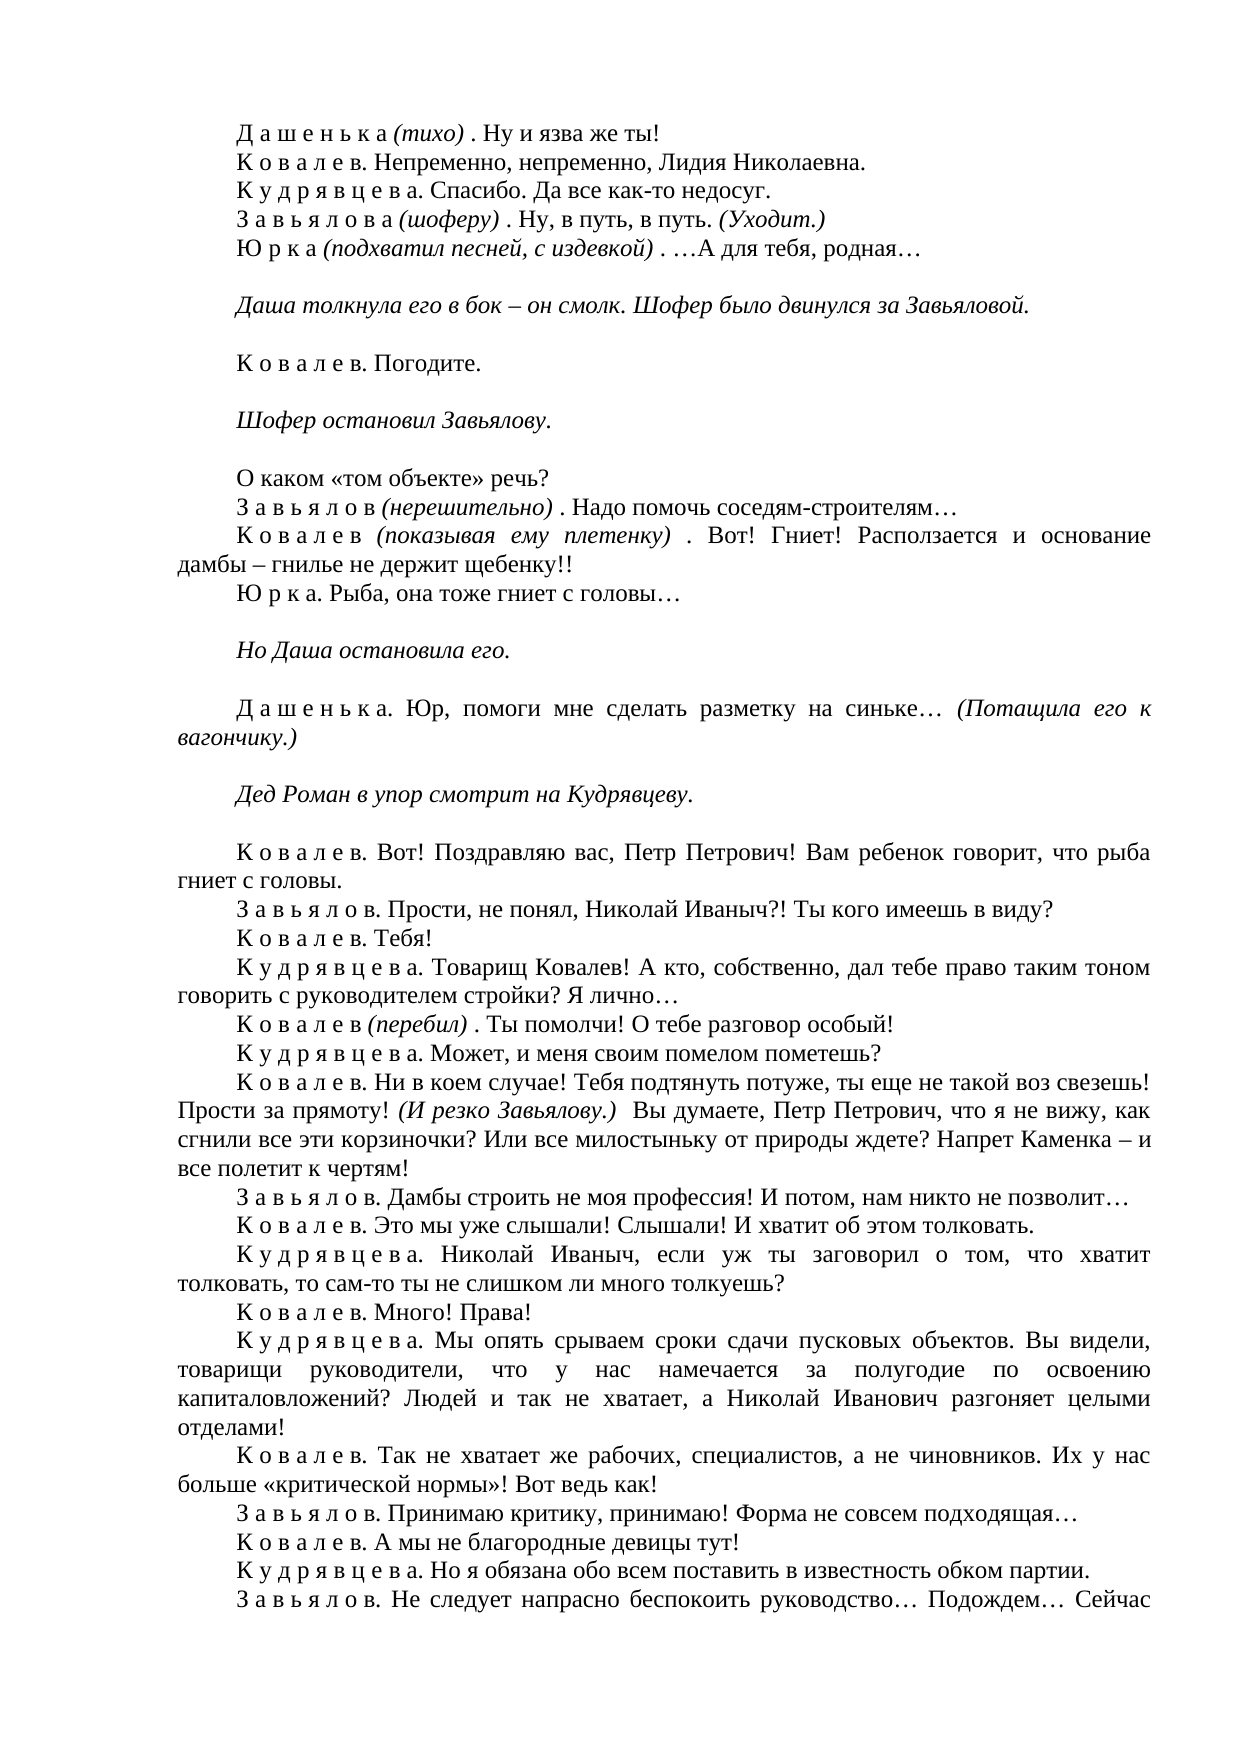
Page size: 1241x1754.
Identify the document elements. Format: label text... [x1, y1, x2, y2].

text К о в а л е в. А мы не благородные девицы тут! [177, 1527, 1152, 1556]
text К о в а л е в. Погодите. [177, 348, 1152, 377]
text К у д р я в ц е в а. Мы опять срываем сроки сдачи пусковых объектов. Вы видели, товарищи руководители, что у нас намечается за полугодие по освоению капиталовложений? Людей и так не хватает, а Николай Иванович разгоняет целыми отделами! [177, 1326, 1152, 1441]
text З а в ь я л о в. Принимаю критику, принимаю! Форма не совсем подходящая… [177, 1498, 1152, 1527]
text К у д р я в ц е в а. Может, и меня своим помелом пометешь? [177, 1038, 1152, 1067]
text К о в а л е в. Это мы уже слышали! Слышали! И хватит об этом толковать. [177, 1211, 1152, 1239]
text К о в а л е в (показывая ему плетенку) . Вот! Гниет! Расползается и основание дамбы – гнилье не держит щебенку!! [177, 521, 1152, 578]
text К о в а л е в. Тебя! [177, 923, 1152, 952]
text Дед Роман в упор смотрит на Кудрявцеву. [177, 779, 1152, 808]
text К у д р я в ц е в а. Николай Иваныч, если уж ты заговорил о том, что хватит толковать, то сам-то ты не слишком ли много толкуешь? [177, 1239, 1152, 1297]
text Шофер остановил Завьялову. [177, 406, 1152, 434]
text К у д р я в ц е в а. Спасибо. Да все как-то недосуг. [177, 176, 1152, 204]
text К о в а л е в. Вот! Поздравляю вас, Петр Петрович! Вам ребенок говорит, что рыба гниет с головы. [177, 837, 1152, 894]
text Д а ш е н ь к а (тихо) . Ну и язва же ты! [177, 118, 1152, 147]
text К у д р я в ц е в а. Но я обязана обо всем поставить в известность обком партии. [177, 1556, 1152, 1584]
text К у д р я в ц е в а. Товарищ Ковалев! А кто, собственно, дал тебе право таким тоном говорить с руководителем стройки? Я лично… [177, 952, 1152, 1009]
text З а в ь я л о в (нерешительно) . Надо помочь соседям-строителям… [177, 492, 1152, 521]
text К о в а л е в. Так не хватает же рабочих, специалистов, а не чиновников. Их у нас больше «критической нормы»! Вот ведь как! [177, 1441, 1152, 1498]
text К о в а л е в. Ни в коем случае! Тебя подтянуть потуже, ты еще не такой воз свезешь! Прости за прямоту! (И резко Завьялову.) Вы думаете, Петр Петрович, что я не вижу, как сгнили все эти корзиночки? Или все милостыньку от природы ждете? Напрет Каменка – и все полетит к чертям! [177, 1067, 1152, 1182]
text З а в ь я л о в. Дамбы строить не моя профессия! И потом, нам никто не позволит… [177, 1182, 1152, 1211]
text Даша толкнула его в бок – он смолк. Шофер было двинулся за Завьяловой. [177, 291, 1152, 319]
text Но Даша остановила его. [177, 636, 1152, 664]
text К о в а л е в. Много! Права! [177, 1297, 1152, 1326]
text Д а ш е н ь к а. Юр, помоги мне сделать разметку на синьке… (Потащила его к вагончику.) [177, 693, 1152, 751]
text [177, 1584, 1152, 1613]
text Ю р к а (подхватил песней, с издевкой) . …А для тебя, родная… [177, 233, 1152, 262]
text О каком «том объекте» речь? [177, 463, 1152, 492]
text К о в а л е в (перебил) . Ты помолчи! О тебе разговор особый! [177, 1009, 1152, 1038]
text З а в ь я л о в а (шоферу) . Ну, в путь, в путь. (Уходит.) [177, 204, 1152, 233]
text Ю р к а. Рыба, она тоже гниет с головы… [177, 578, 1152, 607]
text З а в ь я л о в. Прости, не понял, Николай Иваныч?! Ты кого имеешь в виду? [177, 894, 1152, 923]
text К о в а л е в. Непременно, непременно, Лидия Николаевна. [177, 147, 1152, 176]
